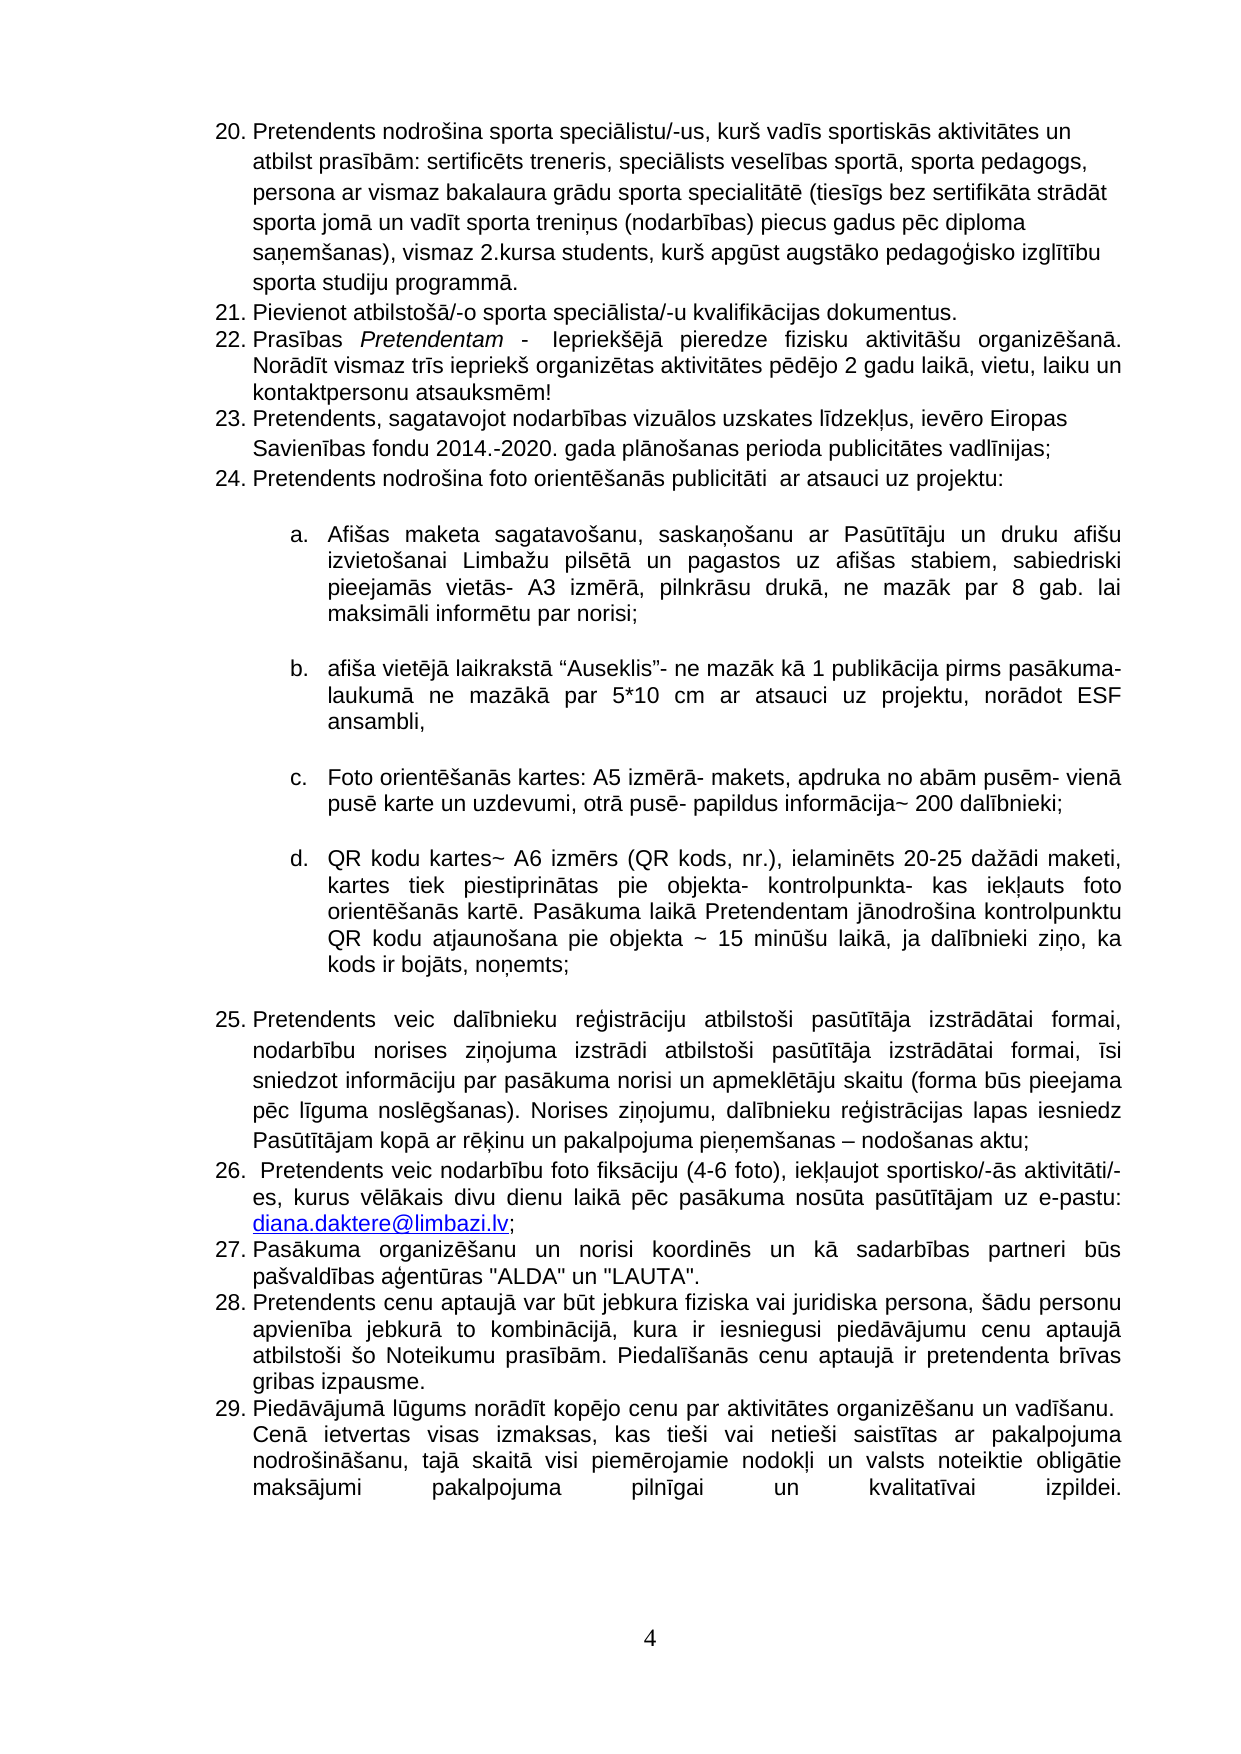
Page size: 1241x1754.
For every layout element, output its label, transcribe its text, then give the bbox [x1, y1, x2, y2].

list Pasākuma organizēšanu un norisi koordinēs un kā sadarbības partneri būs pašvaldības aģentūras "ALDA" un "LAUTA". [215, 1236, 1122, 1289]
list Pretendents veic dalībnieku reģistrāciju atbilstoši pasūtītāja izstrādātai formai, nodarbību norises ziņojuma izstrādi atbilstoši pasūtītāja izstrādātai formai, īsi sniedzot informāciju par pasākuma norisi un apmeklētāju skaitu (forma būs pieejama pēc līguma noslēgšanas). Norises ziņojumu, dalībnieku reģistrācijas lapas iesniedz Pasūtītājam kopā ar rēķinu un pakalpojuma pieņemšanas – nodošanas aktu; [215, 1006, 1122, 1153]
list Foto orientēšanās kartes: A5 izmērā- makets, apdruka no abām pusēm- vienā pusē karte un uzdevumi, otrā pusē- papildus informācija~ 200 dalībnieki; [290, 763, 1122, 816]
list Pretendents nodrošina foto orientēšanās publicitāti ar atsauci uz projektu: [215, 465, 1122, 492]
list QR kodu kartes~ A6 izmērs (QR kods, nr.), ielaminēts 20-25 dažādi maketi, kartes tiek piestiprinātas pie objekta- kontrolpunkta- kas iekļauts foto orientēšanās kartē. Pasākuma laikā Pretendentam jānodrošina kontrolpunktu QR kodu atjaunošana pie objekta ~ 15 minūšu laikā, ja dalībnieki ziņo, ka kods ir bojāts, noņemts; [290, 845, 1122, 977]
list Pretendents, sagatavojot nodarbības vizuālos uzskates līdzekļus, ievēro Eiropas Savienības fondu 2014.-2020. gada plānošanas perioda publicitātes vadlīnijas; [215, 405, 1122, 461]
list Pretendents nodrošina sporta speciālistu/-us, kurš vadīs sportiskās aktivitātes un atbilst prasībām: sertificēts treneris, speciālists veselības sportā, sporta pedagogs, persona ar vismaz bakalaura grādu sporta specialitātē (tiesīgs bez sertifikāta strādāt sporta jomā un vadīt sporta treniņus (nodarbības) piecus gadus pēc diploma saņemšanas), vismaz 2.kursa students, kurš apgūst augstāko pedagoģisko izglītību sporta studiju programmā. [215, 118, 1122, 296]
list Pievienot atbilstošā/-o sporta speciālista/-u kvalifikācijas dokumentus. [215, 299, 1122, 326]
list afiša vietējā laikrakstā “Auseklis”- ne mazāk kā 1 publikācija pirms pasākuma- laukumā ne mazākā par 5*10 cm ar atsauci uz projektu, norādot ESF ansambli, [290, 655, 1122, 734]
list Prasības Pretendentam - Iepriekšējā pieredze fizisku aktivitāšu organizēšanā. Norādīt vismaz trīs iepriekš organizētas aktivitātes pēdējo 2 gadu laikā, vietu, laiku un kontaktpersonu atsauksmēm! [215, 326, 1122, 405]
list Pretendents cenu aptaujā var būt jebkura fiziska vai juridiska persona, šādu personu apvienība jebkurā to kombinācijā, kura ir iesniegusi piedāvājumu cenu aptaujā atbilstoši šo Noteikumu prasībām. Piedalīšanās cenu aptaujā ir pretendenta brīvas gribas izpausme. [215, 1289, 1122, 1394]
list Piedāvājumā lūgums norādīt kopējo cenu par aktivitātes organizēšanu un vadīšanu. Cenā ietvertas visas izmaksas, kas tieši vai netieši saistītas ar pakalpojuma nodrošināšanu, tajā skaitā visi piemērojamie nodokļi un valsts noteiktie obligātie maksājumi pakalpojuma pilnīgai un kvalitatīvai izpildei. [215, 1394, 1122, 1529]
list Pretendents veic nodarbību foto fiksāciju (4-6 foto), iekļaujot sportisko/-ās aktivitāti/-es, kurus vēlākais divu dienu laikā pēc pasākuma nosūta pasūtītājam uz e-pastu: diana.daktere@limbazi.lv; [215, 1157, 1122, 1236]
list Afišas maketa sagatavošanu, saskaņošanu ar Pasūtītāju un druku afišu izvietošanai Limbažu pilsētā un pagastos uz afišas stabiem, sabiedriski pieejamās vietās- A3 izmērā, pilnkrāsu drukā, ne mazāk par 8 gab. lai maksimāli informētu par norisi; [290, 521, 1122, 626]
